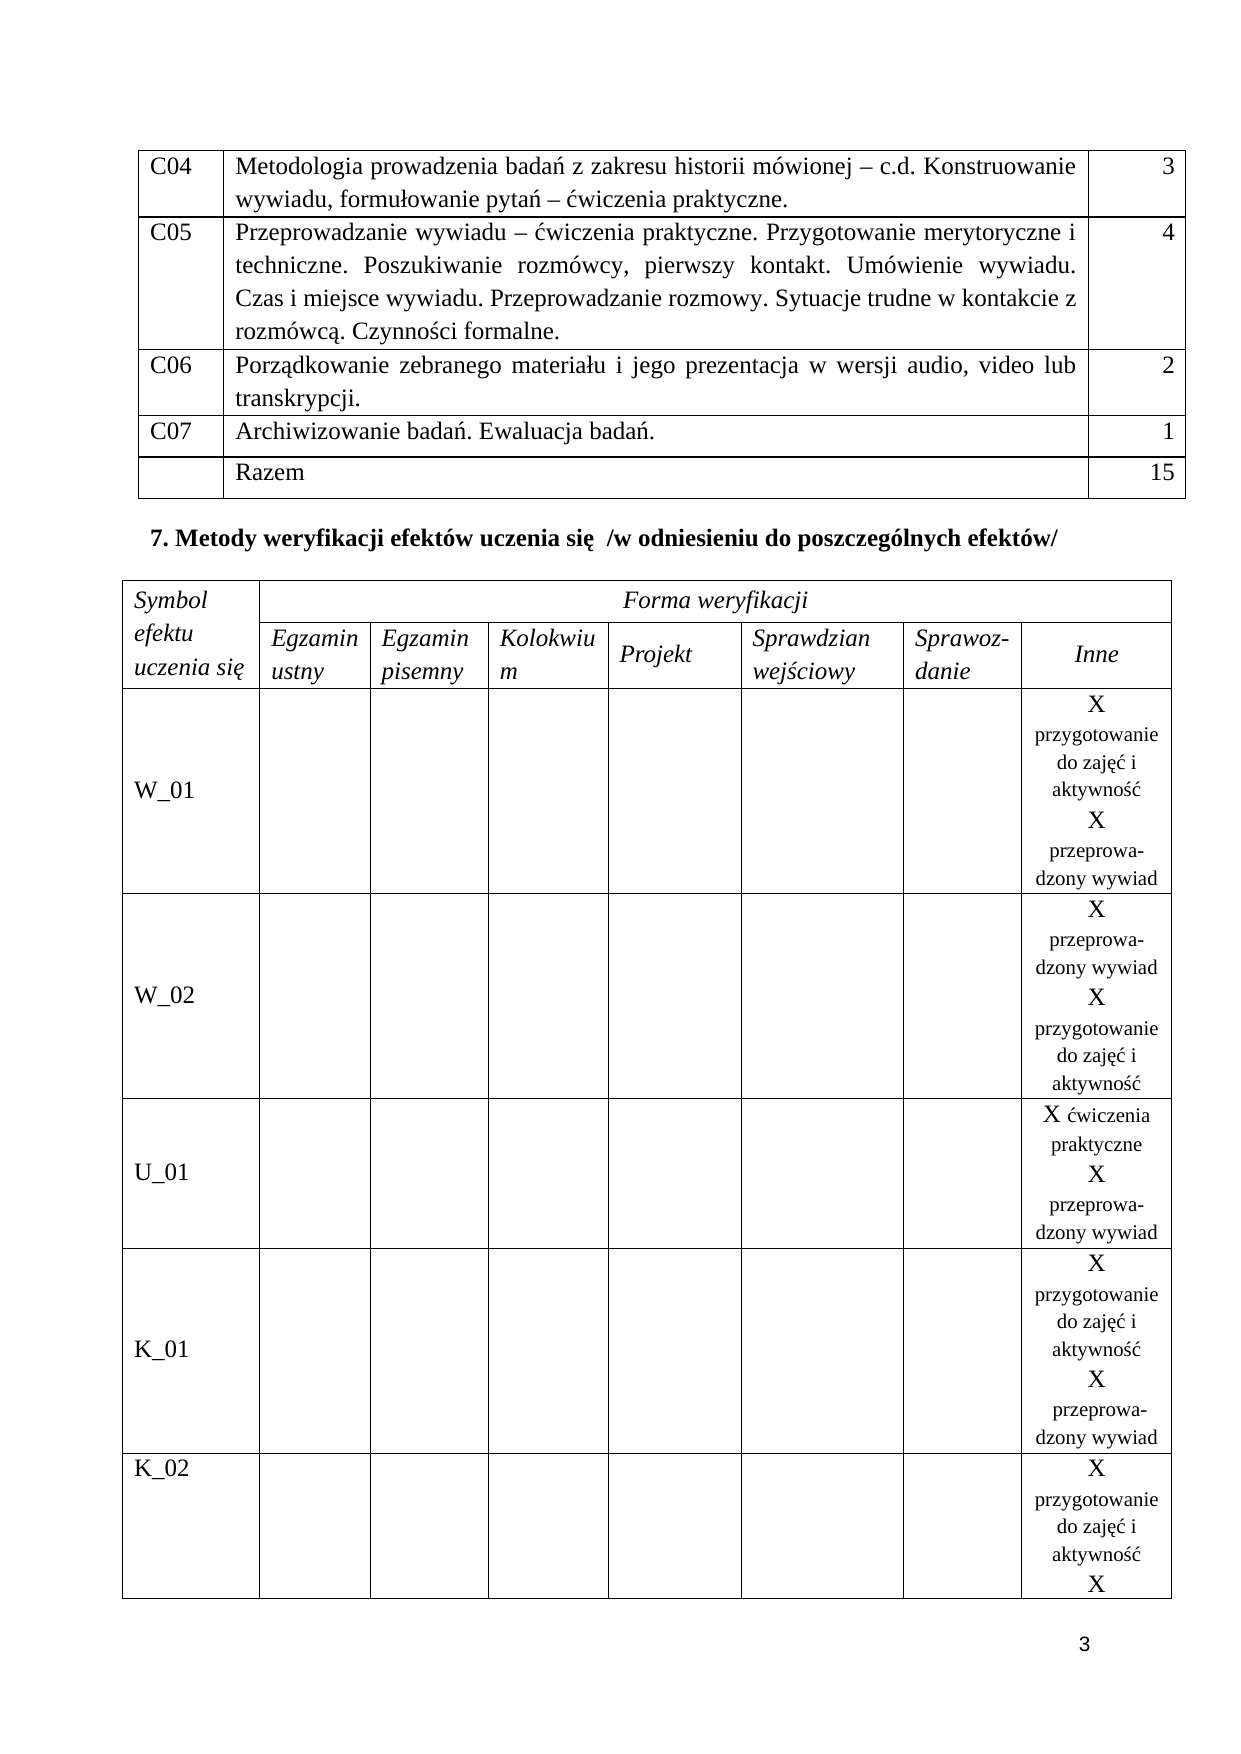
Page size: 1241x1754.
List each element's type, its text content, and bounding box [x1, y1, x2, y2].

table_cell [609, 894, 741, 1098]
table_cell [904, 1099, 1021, 1247]
table_cell [904, 1249, 1021, 1452]
table_cell [609, 1099, 741, 1247]
table_cell [904, 894, 1021, 1098]
table_cell Egzamin pisemny [371, 623, 488, 688]
table_cell [489, 1099, 608, 1247]
table_cell Sprawdzian wejściowy [742, 623, 903, 688]
table_cell 2 [1089, 350, 1185, 415]
table_cell X przygotowanie do zajęć i aktywność X przeprowa-dzony wywiad [1022, 689, 1171, 893]
table_cell Metodologia prowadzenia badań z zakresu historii mówionej – c.d. Konstruowanie wywiadu, formułowanie pytań – ćwiczenia praktyczne. [224, 151, 1088, 216]
table_cell [371, 1454, 488, 1598]
table_cell 15 [1089, 458, 1185, 498]
table_cell C07 [139, 416, 223, 456]
table_cell [371, 894, 488, 1098]
table_cell [489, 1249, 608, 1452]
table_cell [489, 894, 608, 1098]
table_cell Sprawoz-danie [904, 623, 1021, 688]
table_cell [609, 1249, 741, 1452]
table_cell [260, 1099, 370, 1247]
table_cell Inne [1022, 623, 1171, 688]
table_cell [742, 894, 903, 1098]
table_cell 3 [1089, 151, 1185, 216]
table_cell K_01 [123, 1249, 259, 1452]
table_cell [609, 1454, 741, 1598]
table_cell C04 [139, 151, 223, 216]
table_cell Projekt [609, 623, 741, 688]
table_cell [260, 894, 370, 1098]
table_cell [742, 689, 903, 893]
table_cell [742, 1099, 903, 1247]
table_cell C06 [139, 350, 223, 415]
table_cell [904, 1454, 1021, 1598]
table_cell U_01 [123, 1099, 259, 1247]
table_cell [742, 1454, 903, 1598]
table_cell [742, 1249, 903, 1452]
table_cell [1022, 1454, 1171, 1598]
table_header Symbol efektu uczenia się [123, 581, 259, 688]
table_cell C05 [139, 218, 223, 349]
table_cell W_02 [123, 894, 259, 1098]
table_cell Porządkowanie zebranego materiału i jego prezentacja w wersji audio, video lub transkrypcji. [224, 350, 1088, 415]
table_cell 4 [1089, 218, 1185, 349]
table_cell [371, 689, 488, 893]
table_cell 1 [1089, 416, 1185, 456]
text 7. Metody weryfikacji efektów uczenia się /w odniesieniu do poszczególnych efektów/ [150, 523, 1090, 552]
table_cell X przeprowa-dzony wywiad X przygotowanie do zajęć i aktywność [1022, 894, 1171, 1098]
table_cell X przygotowanie do zajęć i aktywność X przeprowa-dzony wywiad [1022, 1249, 1171, 1452]
table_cell [260, 1454, 370, 1598]
table_cell Egzamin ustny [260, 623, 370, 688]
table_cell [904, 689, 1021, 893]
table_cell Przeprowadzanie wywiadu – ćwiczenia praktyczne. Przygotowanie merytoryczne i techniczne. Poszukiwanie rozmówcy, pierwszy kontakt. Umówienie wywiadu. Czas i miejsce wywiadu. Przeprowadzanie rozmowy. Sytuacje trudne w kontakcie z rozmówcą. Czynności formalne. [224, 218, 1088, 349]
table_cell X ćwiczenia praktyczne X przeprowa-dzony wywiad [1022, 1099, 1171, 1247]
table_cell [260, 689, 370, 893]
table_cell W_01 [123, 689, 259, 893]
table_cell [489, 1454, 608, 1598]
table_cell [609, 689, 741, 893]
table_cell [371, 1249, 488, 1452]
table_header Forma weryfikacji [260, 581, 1171, 622]
table_cell Razem [224, 458, 1088, 498]
table_cell [489, 689, 608, 893]
table_cell [260, 1249, 370, 1452]
table_cell K_02 [123, 1454, 259, 1598]
table_cell [139, 458, 223, 498]
table_cell [371, 1099, 488, 1247]
table_cell Kolokwium [489, 623, 608, 688]
table_cell Archiwizowanie badań. Ewaluacja badań. [224, 416, 1088, 456]
